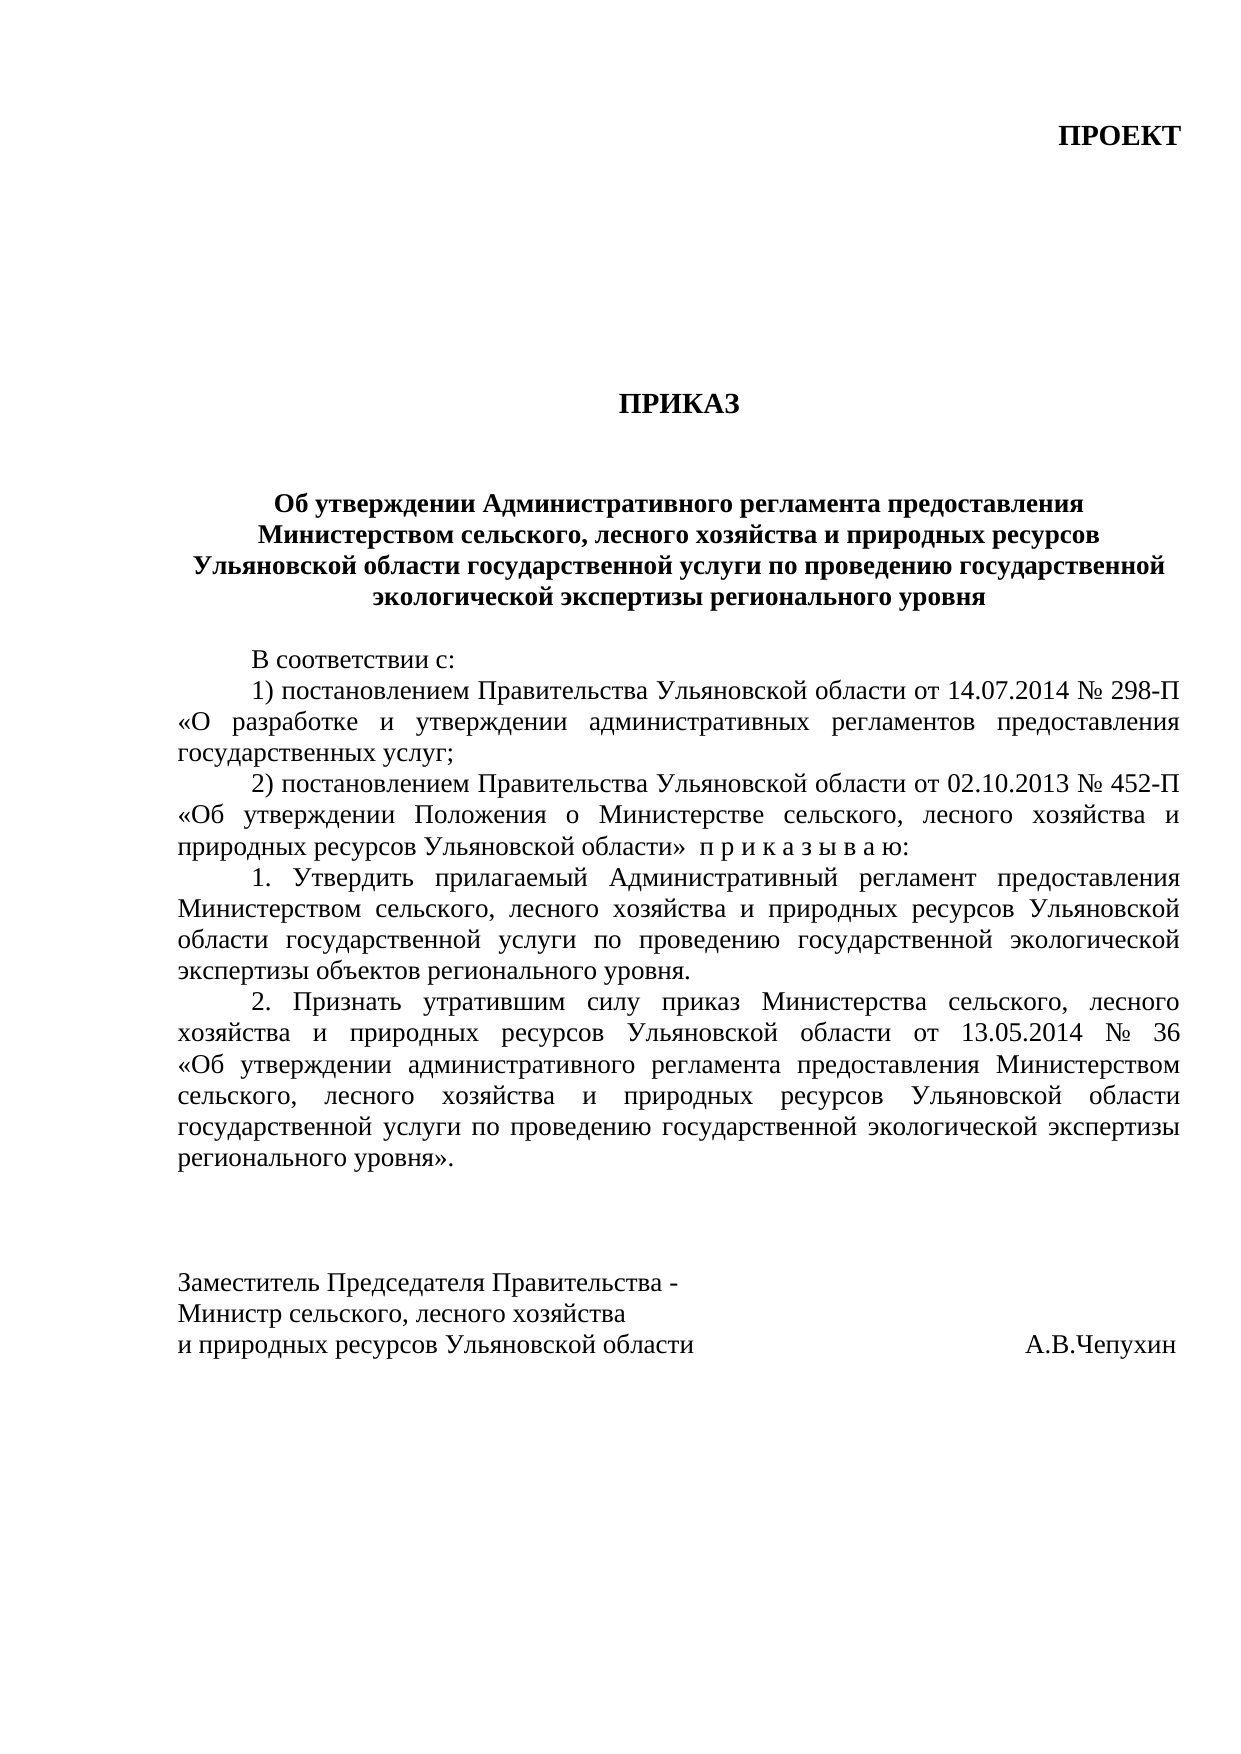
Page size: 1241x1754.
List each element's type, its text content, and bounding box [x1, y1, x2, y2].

text ПРОЕКТ [177, 118, 1181, 152]
text В соответствии с: [177, 643, 1181, 674]
text ПРИКАЗ [177, 386, 1181, 420]
text Министр сельского, лесного хозяйства [177, 1297, 1181, 1328]
text 1. Утвердить прилагаемый Административный регламент предоставления Министерством сельского, лесного хозяйства и природных ресурсов Ульяновской области государственной услуги по проведению государственной экологической экспертизы объектов регионального уровня. [177, 861, 1181, 985]
text Об утверждении Административного регламента предоставления Министерством сельского, лесного хозяйства и природных ресурсов Ульяновской области государственной услуги по проведению государственной экологической экспертизы регионального уровня [177, 487, 1181, 612]
text и природных ресурсов Ульяновской области А.В.Чепухин [177, 1328, 1181, 1359]
text 2) постановлением Правительства Ульяновской области от 02.10.2013 № 452-П «Об утверждении Положения о Министерстве сельского, лесного хозяйства и природных ресурсов Ульяновской области» п р и к а з ы в а ю: [177, 767, 1181, 861]
text 2. Признать утратившим силу приказ Министерства сельского, лесного хозяйства и природных ресурсов Ульяновской области от 13.05.2014 № 36 «Об утверждении административного регламента предоставления Министерством сельского, лесного хозяйства и природных ресурсов Ульяновской области государственной услуги по проведению государственной экологической экспертизы регионального уровня». [177, 985, 1181, 1172]
text Заместитель Председателя Правительства - [177, 1266, 1181, 1297]
text 1) постановлением Правительства Ульяновской области от 14.07.2014 № 298-П «О разработке и утверждении административных регламентов предоставления государственных услуг; [177, 674, 1181, 767]
